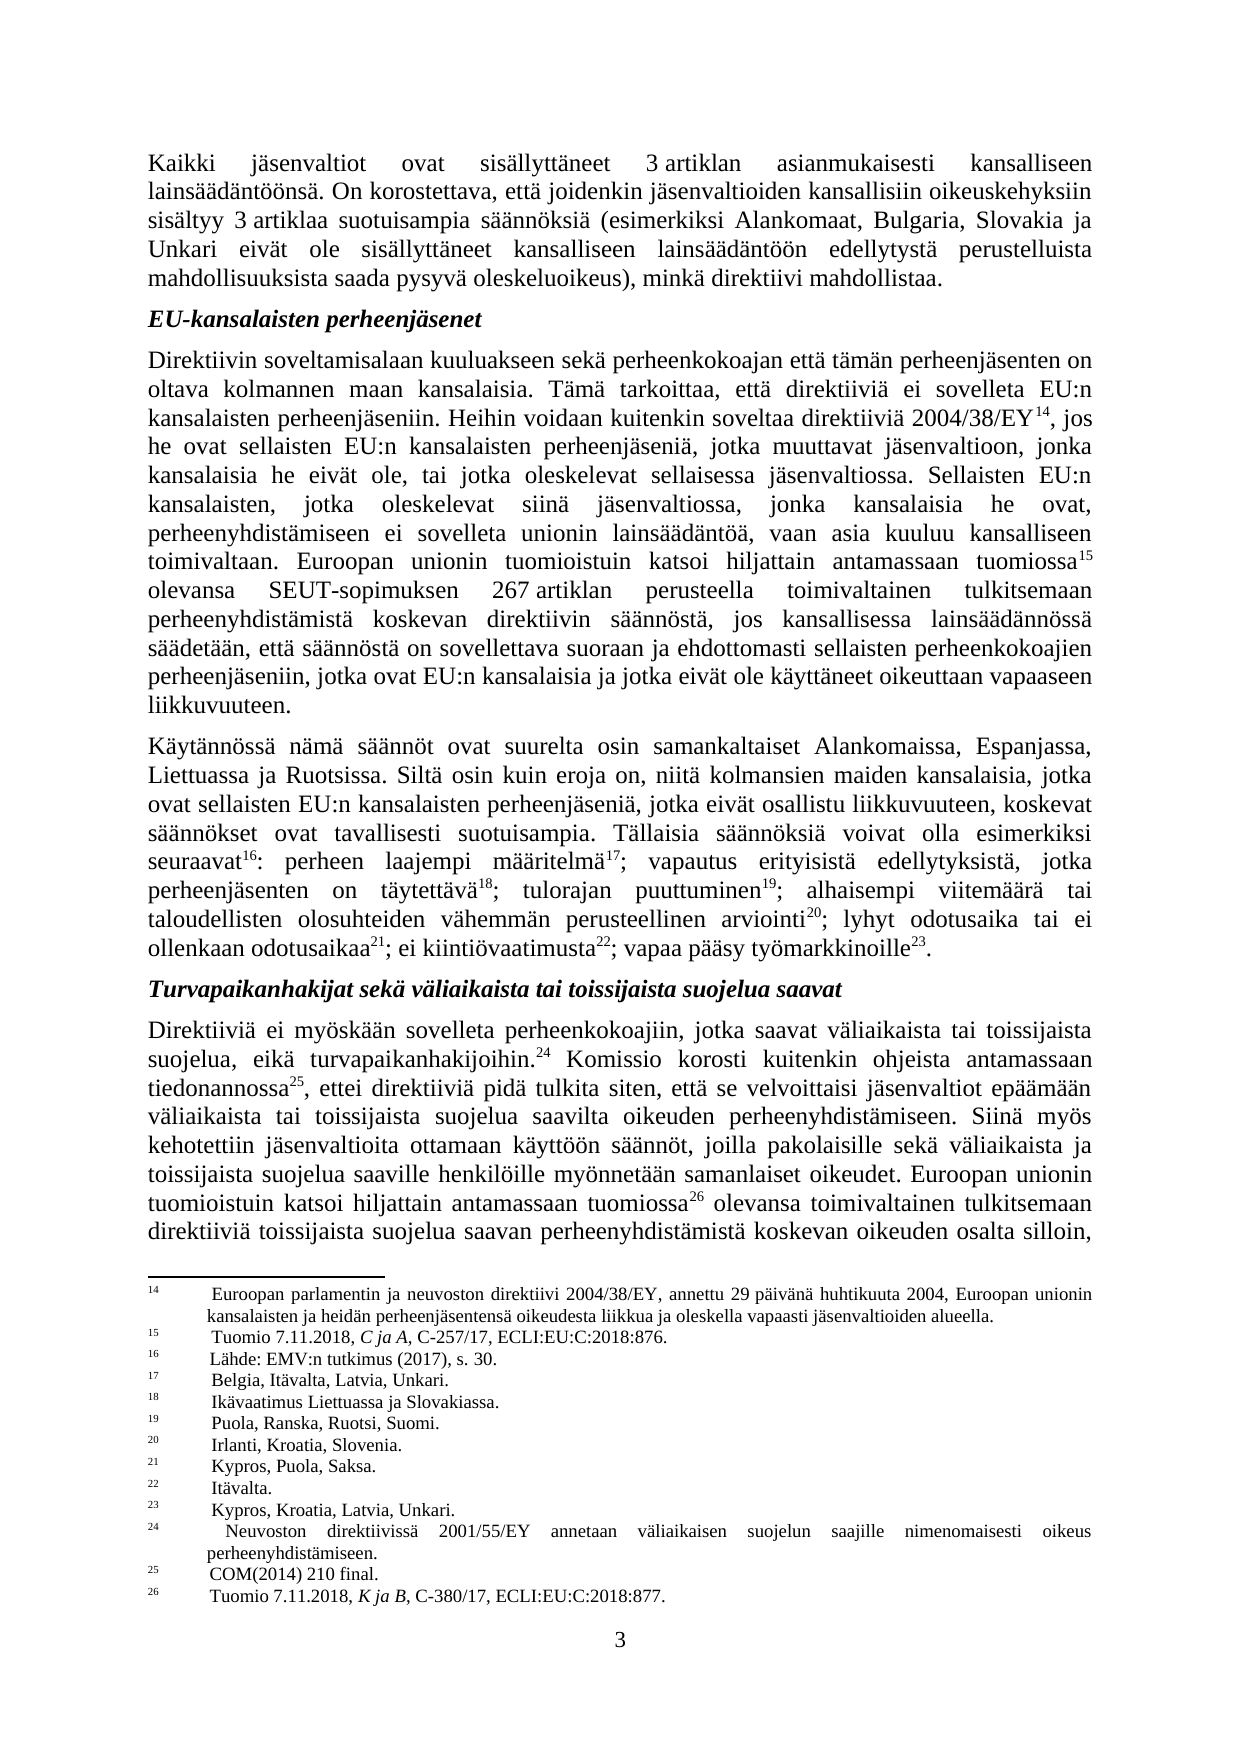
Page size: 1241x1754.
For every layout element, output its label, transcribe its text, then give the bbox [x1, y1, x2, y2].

text Käytännössä nämä säännöt ovat suurelta osin samankaltaiset Alankomaissa, Espanjassa, Liettuassa ja Ruotsissa. Siltä osin kuin eroja on, niitä kolmansien maiden kansalaisia, jotka ovat sellaisten EU:n kansalaisten perheenjäseniä, jotka eivät osallistu liikkuvuuteen, koskevat säännökset ovat tavallisesti suotuisampia. Tällaisia säännöksiä voivat olla esimerkiksi seuraavat: perheen laajempi määritelmä; vapautus erityisistä edellytyksistä, jotka perheenjäsenten on täytettävä; tulorajan puuttuminen; alhaisempi viitemäärä tai taloudellisten olosuhteiden vähemmän perusteellinen arviointi; lyhyt odotusaika tai ei ollenkaan odotusaikaa; ei kiintiövaatimusta; vapaa pääsy työmarkkinoille. [148, 731, 1093, 961]
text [148, 1015, 1093, 1245]
text Direktiivin soveltamisalaan kuuluakseen sekä perheenkokoajan että tämän perheenjäsenten on oltava kolmannen maan kansalaisia. Tämä tarkoittaa, että direktiiviä ei sovelleta EU:n kansalaisten perheenjäseniin. Heihin voidaan kuitenkin soveltaa direktiiviä 2004/38/EY, jos he ovat sellaisten EU:n kansalaisten perheenjäseniä, jotka muuttavat jäsenvaltioon, jonka kansalaisia he eivät ole, tai jotka oleskelevat sellaisessa jäsenvaltiossa. Sellaisten EU:n kansalaisten, jotka oleskelevat siinä jäsenvaltiossa, jonka kansalaisia he ovat, perheenyhdistämiseen ei sovelleta unionin lainsäädäntöä, vaan asia kuuluu kansalliseen toimivaltaan. Euroopan unionin tuomioistuin katsoi hiljattain antamassaan tuomiossa olevansa SEUT-sopimuksen 267 artiklan perusteella toimivaltainen tulkitsemaan perheenyhdistämistä koskevan direktiivin säännöstä, jos kansallisessa lainsäädännössä säädetään, että säännöstä on sovellettava suoraan ja ehdottomasti sellaisten perheenkokoajien perheenjäseniin, jotka ovat EU:n kansalaisia ja jotka eivät ole käyttäneet oikeuttaan vapaaseen liikkuvuuteen. [148, 345, 1093, 719]
text Kaikki jäsenvaltiot ovat sisällyttäneet 3 artiklan asianmukaisesti kansalliseen lainsäädäntöönsä. On korostettava, että joidenkin jäsenvaltioiden kansallisiin oikeuskehyksiin sisältyy 3 artiklaa suotuisampia säännöksiä (esimerkiksi Alankomaat, Bulgaria, Slovakia ja Unkari eivät ole sisällyttäneet kansalliseen lainsäädäntöön edellytystä perustelluista mahdollisuuksista saada pysyvä oleskeluoikeus), minkä direktiivi mahdollistaa. [148, 148, 1093, 291]
text EU-kansalaisten perheenjäsenet [148, 304, 1093, 333]
text Turvapaikanhakijat sekä väliaikaista tai toissijaista suojelua saavat [148, 974, 1093, 1003]
